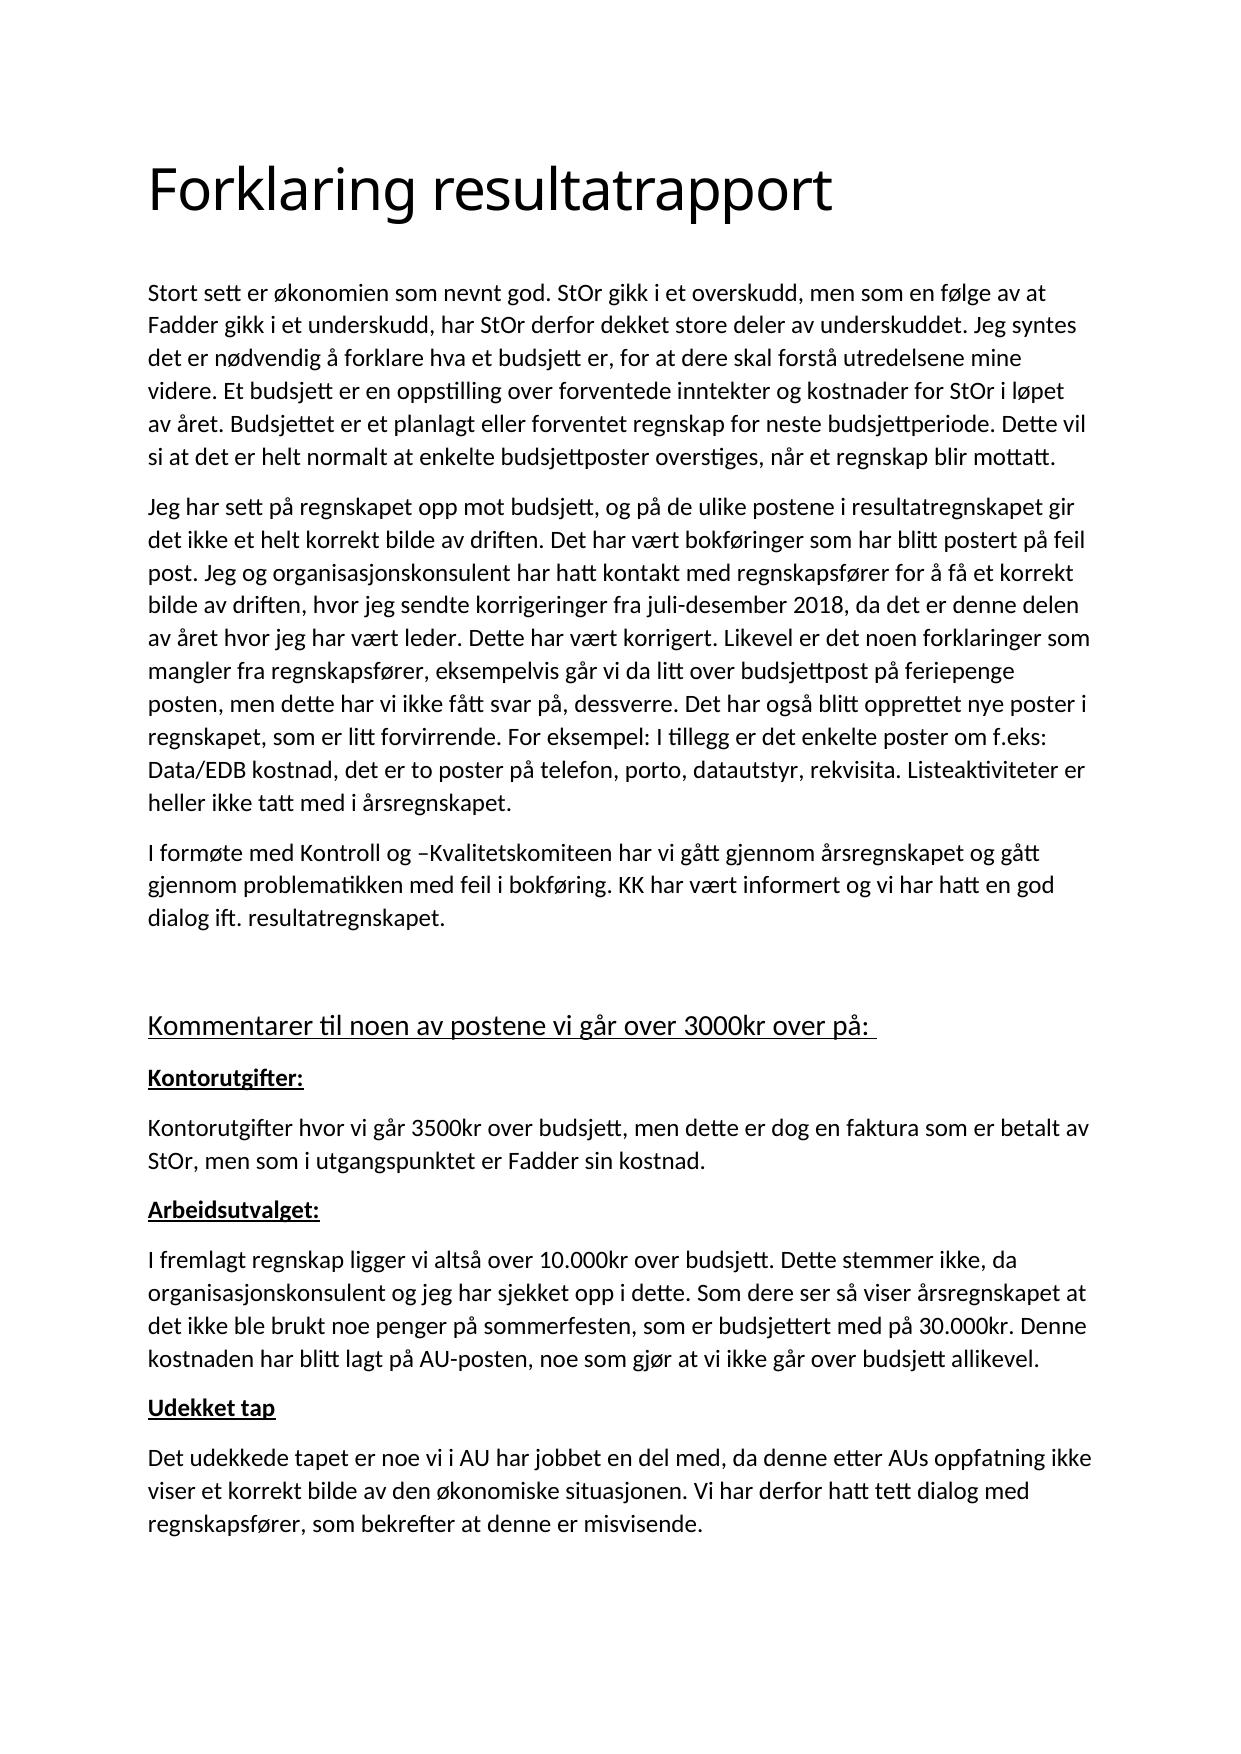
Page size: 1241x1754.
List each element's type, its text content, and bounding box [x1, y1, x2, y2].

text Arbeidsutvalget: [148, 1194, 1093, 1225]
text I fremlagt regnskap ligger vi altså over 10.000kr over budsjett. Dette stemmer ikke, da organisasjonskonsulent og jeg har sjekket opp i dette. Som dere ser så viser årsregnskapet at det ikke ble brukt noe penger på sommerfesten, som er budsjettert med på 30.000kr. Denne kostnaden har blitt lagt på AU-posten, noe som gjør at vi ikke går over budsjett allikevel. [148, 1244, 1093, 1373]
text Jeg har sett på regnskapet opp mot budsjett, og på de ulike postene i resultatregnskapet gir det ikke et helt korrekt bilde av driften. Det har vært bokføringer som har blitt postert på feil post. Jeg og organisasjonskonsulent har hatt kontakt med regnskapsfører for å få et korrekt bilde av driften, hvor jeg sendte korrigeringer fra juli-desember 2018, da det er denne delen av året hvor jeg har vært leder. Dette har vært korrigert. Likevel er det noen forklaringer som mangler fra regnskapsfører, eksempelvis går vi da litt over budsjettpost på feriepenge posten, men dette har vi ikke fått svar på, dessverre. Det har også blitt opprettet nye poster i regnskapet, som er litt forvirrende. For eksempel: I tillegg er det enkelte poster om f.eks: Data/EDB kostnad, det er to poster på telefon, porto, datautstyr, rekvisita. Listeaktiviteter er heller ikke tatt med i årsregnskapet. [148, 491, 1093, 818]
title Forklaring resultatrapport [148, 148, 1093, 227]
text Kontorutgifter hvor vi går 3500kr over budsjett, men dette er dog en faktura som er betalt av StOr, men som i utgangspunktet er Fadder sin kostnad. [148, 1112, 1093, 1175]
text Kommentarer til noen av postene vi går over 3000kr over på: [148, 1007, 1093, 1043]
text Det udekkede tapet er noe vi i AU har jobbet en del med, da denne etter AUs oppfatning ikke viser et korrekt bilde av den økonomiske situasjonen. Vi har derfor hatt tett dialog med regnskapsfører, som bekrefter at denne er misvisende. [148, 1442, 1093, 1538]
text Stort sett er økonomien som nevnt god. StOr gikk i et overskudd, men som en følge av at Fadder gikk i et underskudd, har StOr derfor dekket store deler av underskuddet. Jeg syntes det er nødvendig å forklare hva et budsjett er, for at dere skal forstå utredelsene mine videre. Et budsjett er en oppstilling over forventede inntekter og kostnader for StOr i løpet av året. Budsjettet er et planlagt eller forventet regnskap for neste budsjettperiode. Dette vil si at det er helt normalt at enkelte budsjettposter overstiges, når et regnskap blir mottatt. [148, 277, 1093, 472]
text I formøte med Kontroll og –Kvalitetskomiteen har vi gått gjennom årsregnskapet og gått gjennom problematikken med feil i bokføring. KK har vært informert og vi har hatt en god dialog ift. resultatregnskapet. [148, 837, 1093, 933]
text Udekket tap [148, 1392, 1093, 1423]
text Kontorutgifter: [148, 1062, 1093, 1093]
